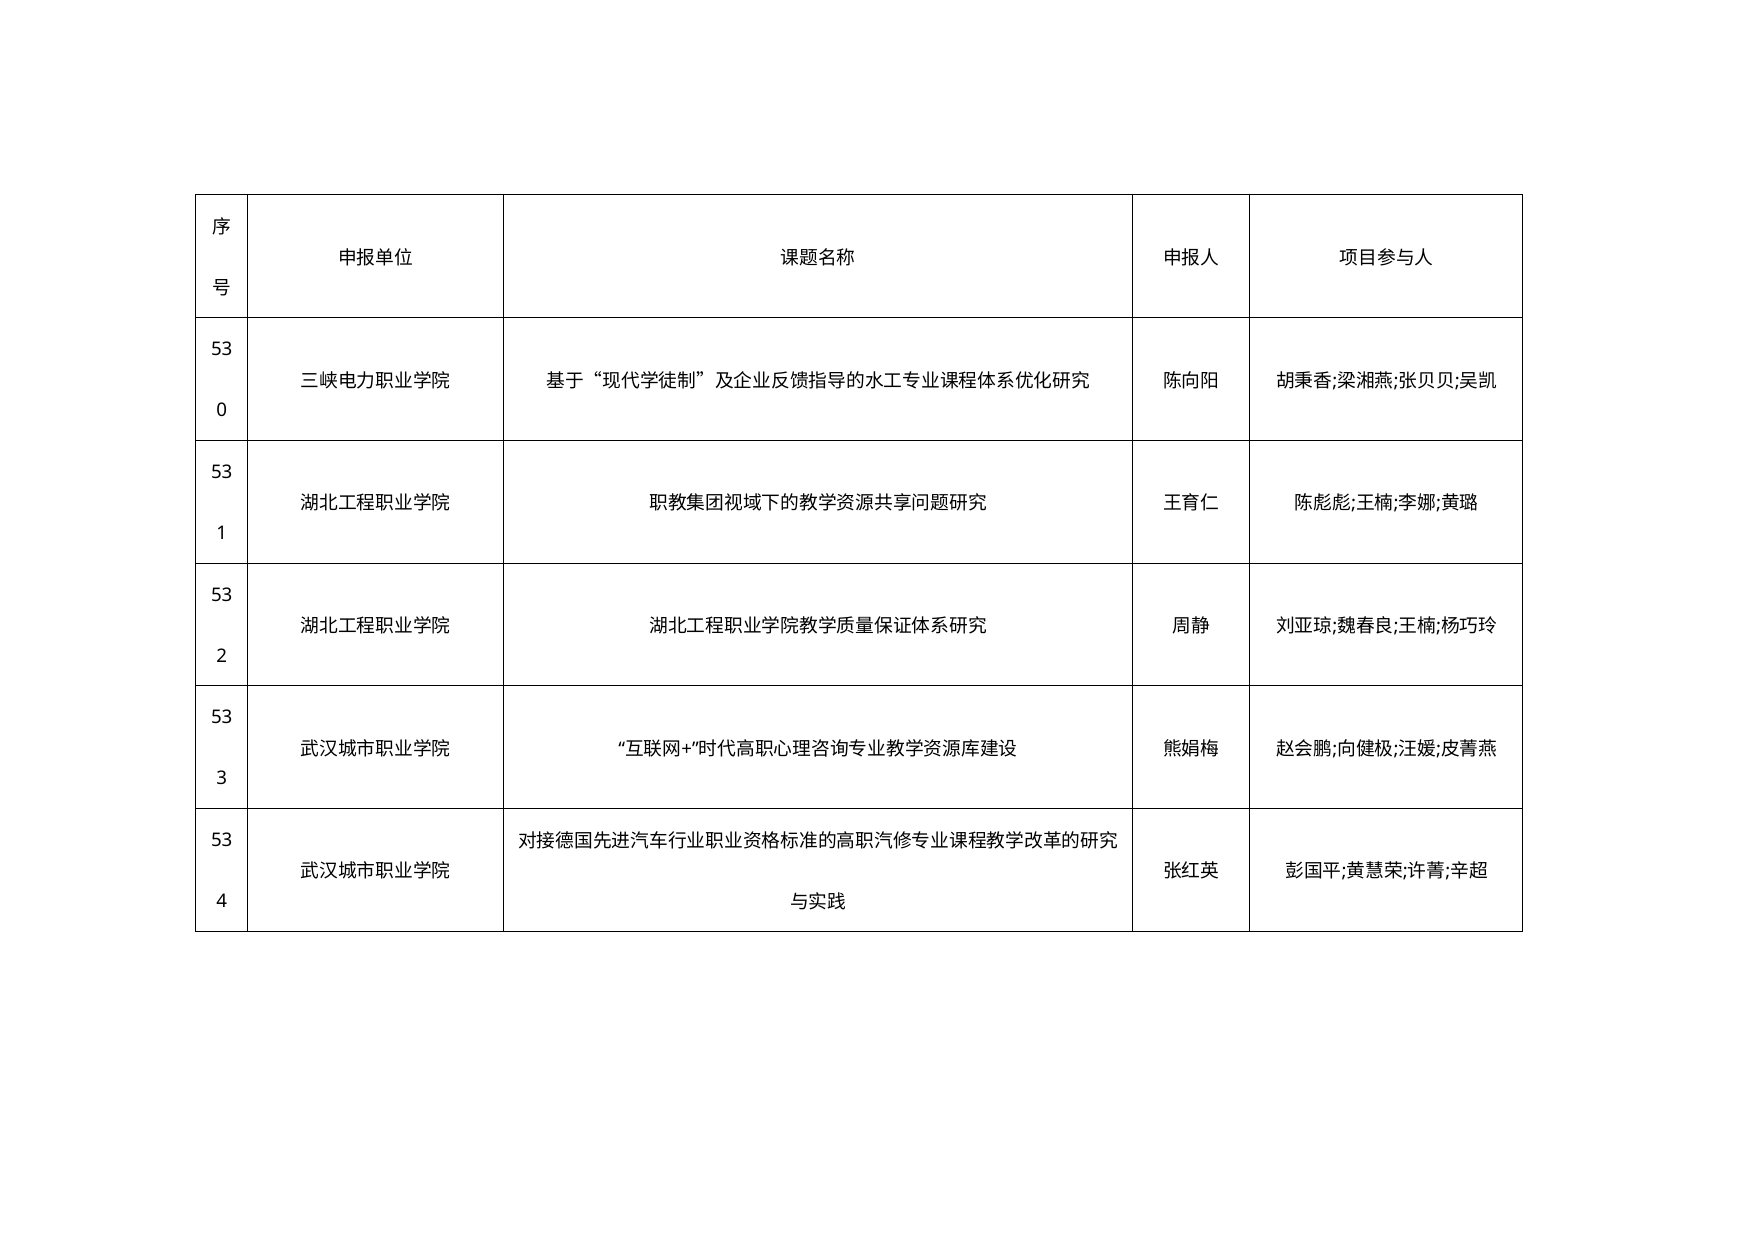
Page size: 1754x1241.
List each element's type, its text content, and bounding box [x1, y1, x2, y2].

table_header 申报人 [1133, 195, 1249, 317]
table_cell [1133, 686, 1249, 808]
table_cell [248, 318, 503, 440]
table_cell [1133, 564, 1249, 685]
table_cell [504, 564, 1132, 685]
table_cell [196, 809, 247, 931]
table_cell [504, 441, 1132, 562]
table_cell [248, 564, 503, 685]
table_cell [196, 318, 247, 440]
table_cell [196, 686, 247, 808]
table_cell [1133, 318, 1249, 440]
table_header 序号 [196, 195, 247, 317]
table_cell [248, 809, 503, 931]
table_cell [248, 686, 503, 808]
table_header 项目参与人 [1250, 195, 1522, 317]
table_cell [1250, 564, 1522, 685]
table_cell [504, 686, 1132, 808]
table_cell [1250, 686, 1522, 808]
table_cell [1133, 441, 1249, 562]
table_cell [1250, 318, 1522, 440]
table_header 申报单位 [248, 195, 503, 317]
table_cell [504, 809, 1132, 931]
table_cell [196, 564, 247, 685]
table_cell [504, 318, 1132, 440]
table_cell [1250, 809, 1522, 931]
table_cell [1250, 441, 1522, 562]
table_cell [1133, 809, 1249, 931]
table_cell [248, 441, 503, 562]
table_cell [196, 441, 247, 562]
table_header 课题名称 [504, 195, 1132, 317]
